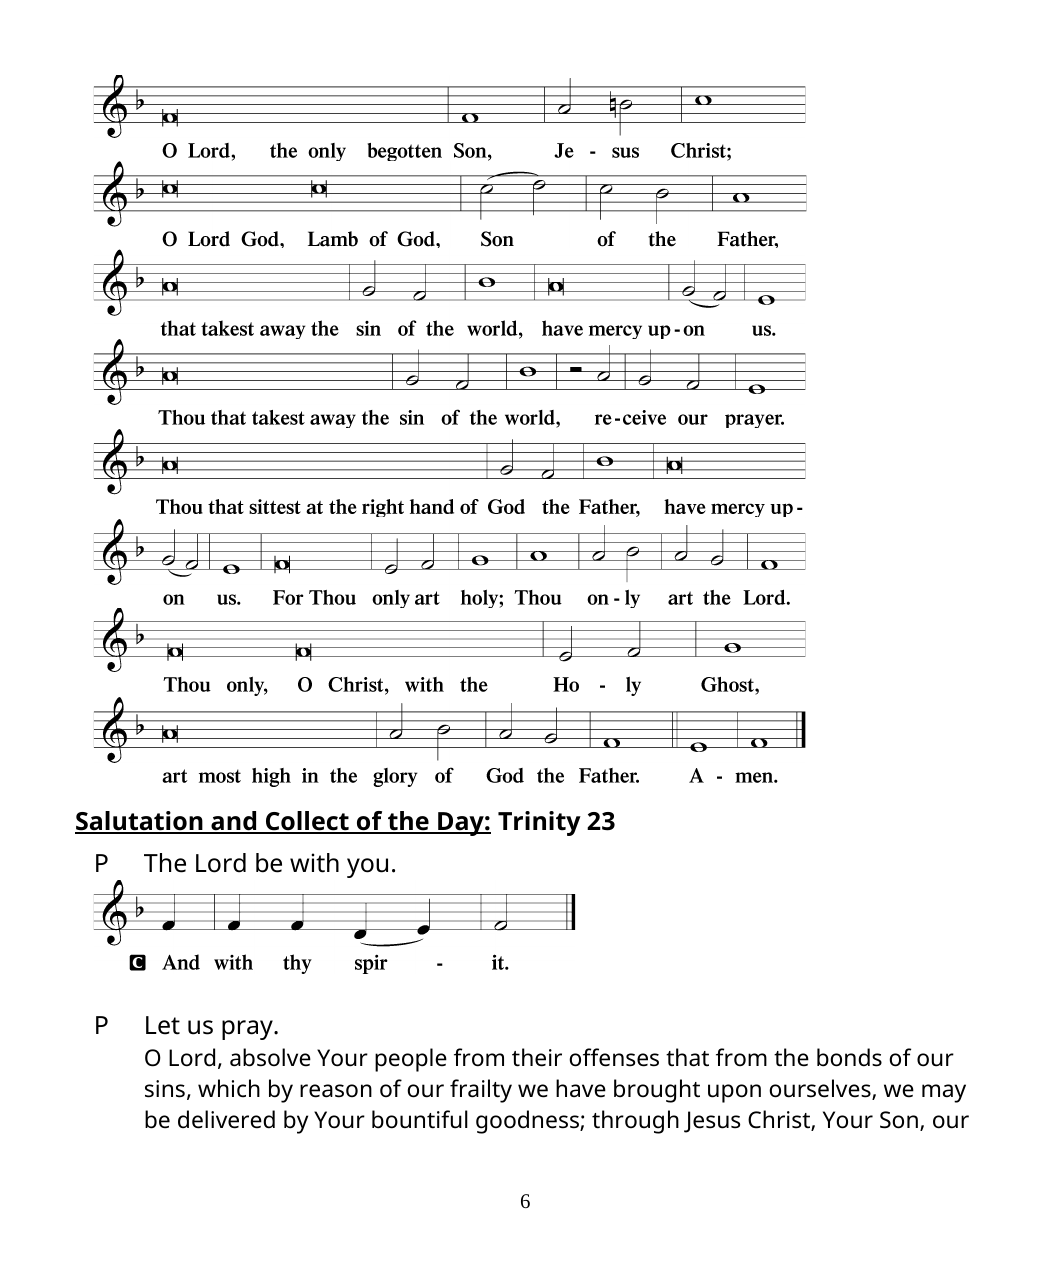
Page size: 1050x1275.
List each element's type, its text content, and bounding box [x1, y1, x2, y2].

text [144, 1042, 975, 1136]
text P Let us pray. [94, 1008, 975, 1042]
picture [93, 880, 575, 974]
picture [93, 75, 807, 787]
text Salutation and Collect of the Day: Trinity 23 [75, 803, 975, 837]
text P The Lord be with you. [94, 846, 975, 880]
